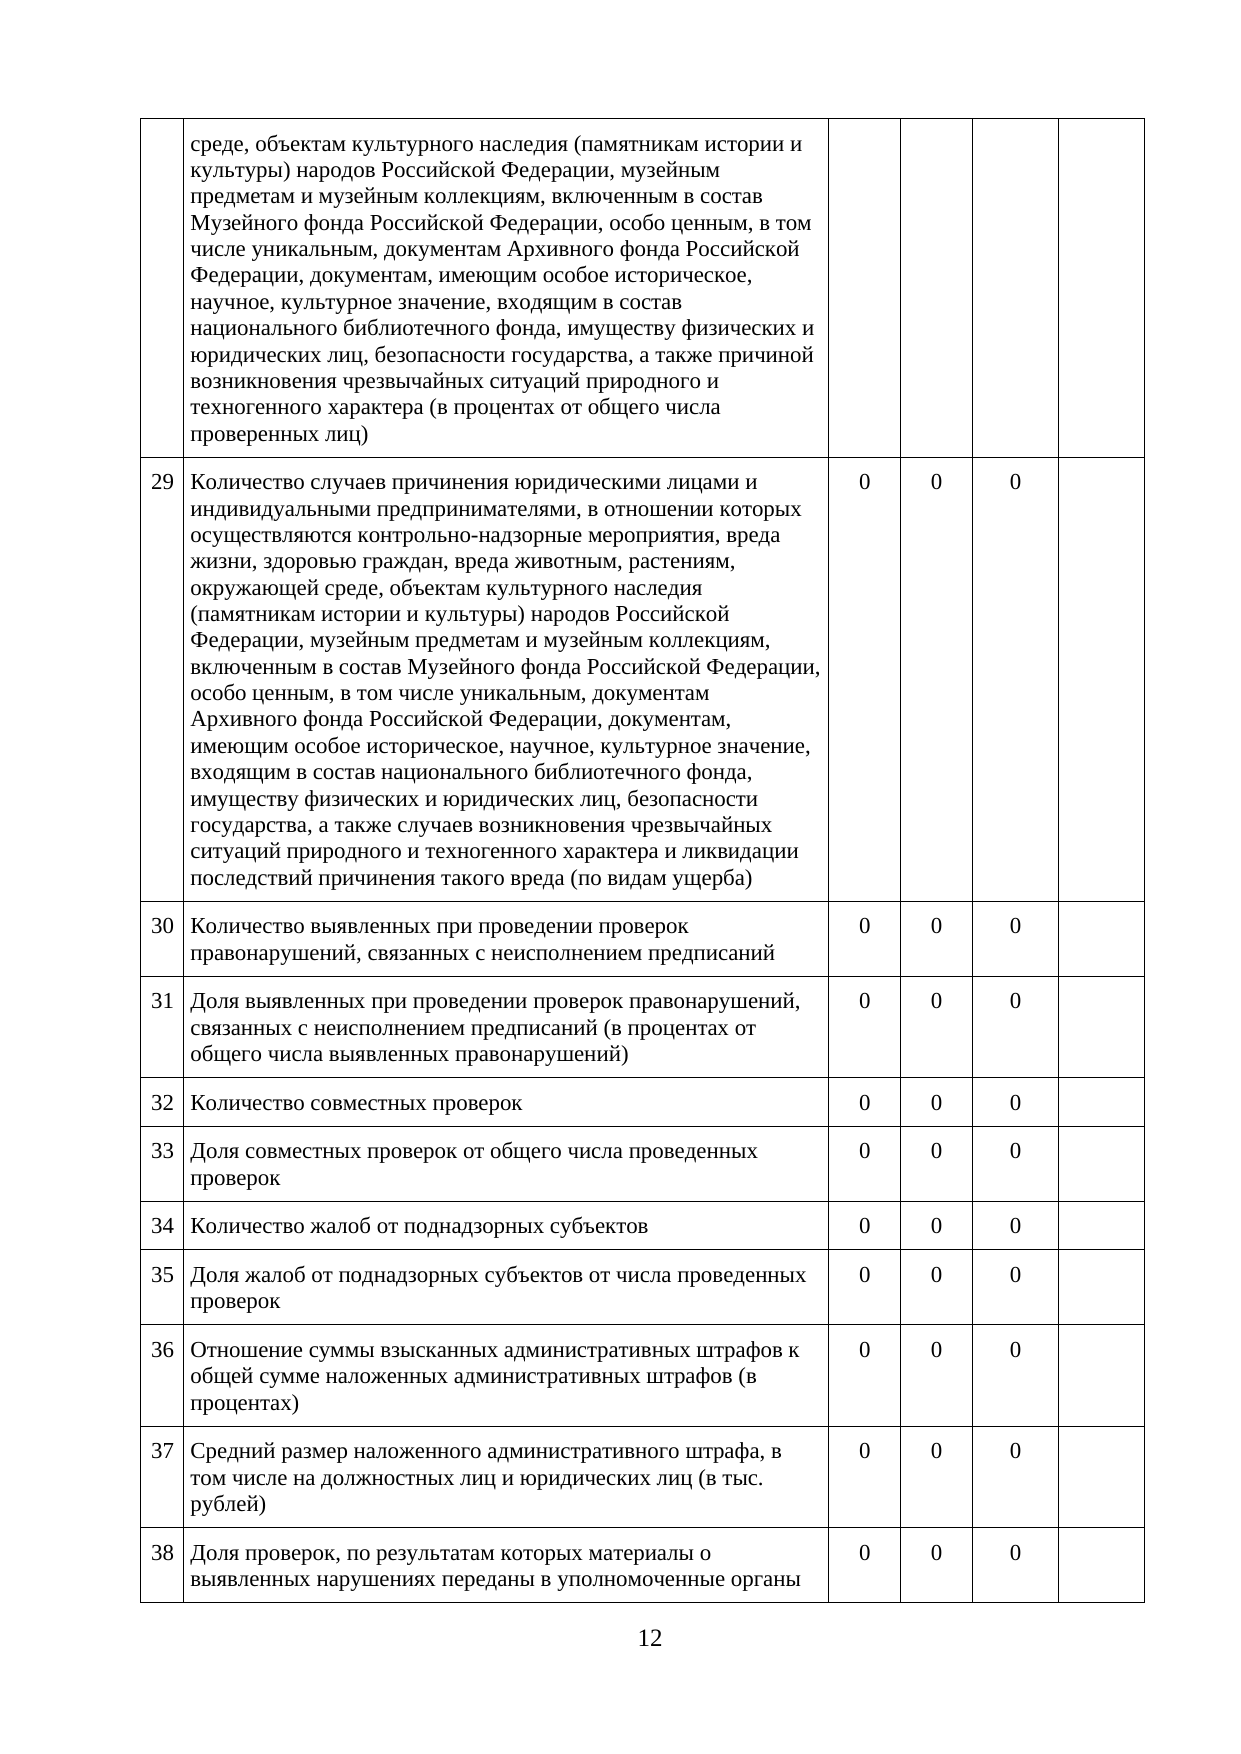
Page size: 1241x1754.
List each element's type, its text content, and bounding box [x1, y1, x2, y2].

table_cell 34 [141, 1202, 183, 1249]
table_cell 0 [901, 1528, 972, 1602]
table_cell 0 [901, 1127, 972, 1201]
table_cell 0 [901, 1325, 972, 1426]
table_cell 0 [829, 1427, 900, 1527]
table_cell [1059, 458, 1144, 901]
table_cell [1059, 1078, 1144, 1126]
table_cell 0 [829, 1325, 900, 1426]
table_cell [1059, 1250, 1144, 1324]
table_cell [1059, 1427, 1144, 1527]
table_cell 0 [829, 1528, 900, 1602]
table_cell 0 [829, 119, 900, 457]
table_cell Отношение суммы взысканных административных штрафов к общей сумме наложенных административных штрафов (в процентах) [184, 1325, 828, 1426]
table_cell [1059, 1528, 1144, 1602]
table_cell 0 [829, 1202, 900, 1249]
table_cell [1059, 1202, 1144, 1249]
table_cell Количество жалоб от поднадзорных субъектов [184, 1202, 828, 1249]
table_cell 37 [141, 1427, 183, 1527]
table_cell 0 [973, 1078, 1058, 1126]
table_cell 0 [901, 1202, 972, 1249]
table_cell 0 [829, 458, 900, 901]
table_cell 0 [901, 902, 972, 976]
table_cell 0 [829, 902, 900, 976]
table_cell 0 [901, 1078, 972, 1126]
table_cell 0 [901, 119, 972, 457]
table_cell 0 [829, 1127, 900, 1201]
table_cell 0 [973, 458, 1058, 901]
table_cell 36 [141, 1325, 183, 1426]
table_cell 38 [141, 1528, 183, 1602]
table_cell Количество совместных проверок [184, 1078, 828, 1126]
table_cell 0 [829, 977, 900, 1077]
table_cell 0 [973, 1325, 1058, 1426]
table_cell 0 [829, 1078, 900, 1126]
table_cell 0 [973, 977, 1058, 1077]
table_cell 28 [141, 119, 183, 457]
table_cell 30 [141, 902, 183, 976]
table_cell Количество случаев причинения юридическими лицами и индивидуальными предпринимателями, в отношении которых осуществляются контрольно-надзорные мероприятия, вреда жизни, здоровью граждан, вреда животным, растениям, окружающей среде, объектам культурного наследия (памятникам истории и культуры) народов Российской Федерации, музейным предметам и музейным коллекциям, включенным в состав Музейного фонда Российской Федерации, особо ценным, в том числе уникальным, документам Архивного фонда Российской Федерации, документам, имеющим особое историческое, научное, культурное значение, входящим в состав национального библиотечного фонда, имуществу физических и юридических лиц, безопасности государства, а также случаев возникновения чрезвычайных ситуаций природного и техногенного характера и ликвидации последствий причинения такого вреда (по видам ущерба) [184, 458, 828, 901]
table_cell Доля жалоб от поднадзорных субъектов от числа проведенных проверок [184, 1250, 828, 1324]
table_cell 0 [901, 1250, 972, 1324]
table_cell [1059, 977, 1144, 1077]
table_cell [184, 1528, 828, 1602]
table_cell 32 [141, 1078, 183, 1126]
table_cell Доля совместных проверок от общего числа проведенных проверок [184, 1127, 828, 1201]
table_cell 0 [973, 1528, 1058, 1602]
table_cell 0 [901, 977, 972, 1077]
table_cell 0 [973, 1427, 1058, 1527]
table_cell 0 [973, 1250, 1058, 1324]
table_cell [1059, 1325, 1144, 1426]
table_cell 0 [973, 119, 1058, 457]
table_cell 0 [901, 458, 972, 901]
table_cell [1059, 119, 1144, 457]
table_cell [1059, 1127, 1144, 1201]
table_cell 0 [973, 1127, 1058, 1201]
table_cell Средний размер наложенного административного штрафа, в том числе на должностных лиц и юридических лиц (в тыс. рублей) [184, 1427, 828, 1527]
table_cell 0 [973, 1202, 1058, 1249]
table_cell [1059, 902, 1144, 976]
table_cell 33 [141, 1127, 183, 1201]
table_cell 0 [973, 902, 1058, 976]
table_cell Количество выявленных при проведении проверок правонарушений, связанных с неисполнением предписаний [184, 902, 828, 976]
table_cell 29 [141, 458, 183, 901]
table_cell 31 [141, 977, 183, 1077]
table_cell Доля выявленных при проведении проверок правонарушений, связанных с неисполнением предписаний (в процентах от общего числа выявленных правонарушений) [184, 977, 828, 1077]
table_cell 0 [829, 1250, 900, 1324]
table_cell 35 [141, 1250, 183, 1324]
table_cell 0 [901, 1427, 972, 1527]
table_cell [184, 119, 828, 457]
